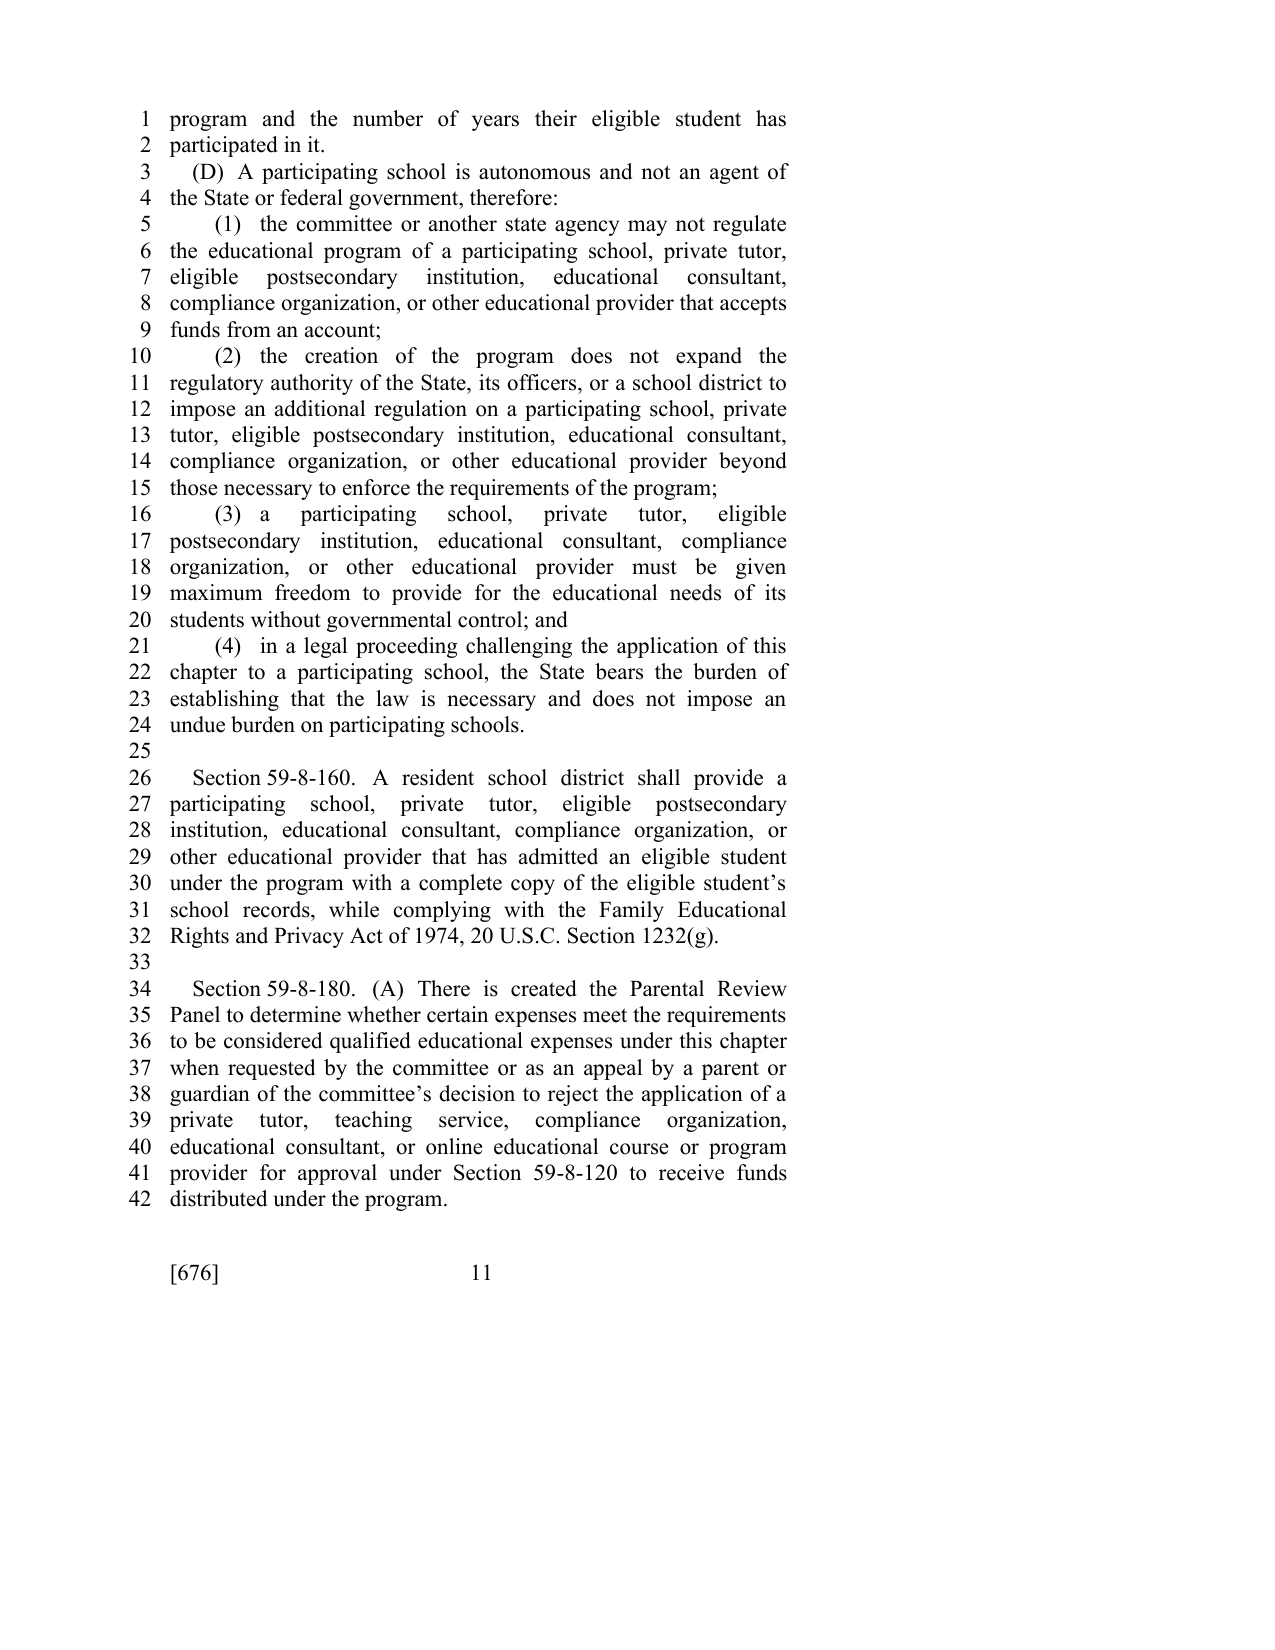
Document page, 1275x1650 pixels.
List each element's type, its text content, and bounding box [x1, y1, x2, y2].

text (1) the committee or another state agency may not regulate the educational program of a participating school, private tutor, eligible postsecondary institution, educational consultant, compliance organization, or other educational provider that accepts funds from an account; [169, 210, 787, 342]
text (4) in a legal proceeding challenging the application of this chapter to a participating school, the State bears the burden of establishing that the law is necessary and does not impose an undue burden on participating schools. [169, 632, 787, 737]
text (D) A participating school is autonomous and not an agent of the State or federal government, therefore: [169, 158, 787, 210]
text Section 59-8-180. (A) There is created the Parental Review Panel to determine whether certain expenses meet the requirements to be considered qualified educational expenses under this chapter when requested by the committee or as an appeal by a parent or guardian of the committee’s decision to reject the application of a private tutor, teaching service, compliance organization, educational consultant, or online educational course or program provider for approval under Section 59-8-120 to receive funds distributed under the program. [169, 975, 787, 1212]
text Section 59-8-160. A resident school district shall provide a participating school, private tutor, eligible postsecondary institution, educational consultant, compliance organization, or other educational provider that has admitted an eligible student under the program with a complete copy of the eligible student’s school records, while complying with the Family Educational Rights and Privacy Act of 1974, 20 U.S.C. Section 1232(g). [169, 764, 787, 948]
text (3) a participating school, private tutor, eligible postsecondary institution, educational consultant, compliance organization, or other educational provider must be given maximum freedom to provide for the educational needs of its students without governmental control; and [169, 500, 787, 632]
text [169, 105, 787, 158]
text (2) the creation of the program does not expand the regulatory authority of the State, its officers, or a school district to impose an additional regulation on a participating school, private tutor, eligible postsecondary institution, educational consultant, compliance organization, or other educational provider beyond those necessary to enforce the requirements of the program; [169, 342, 787, 500]
